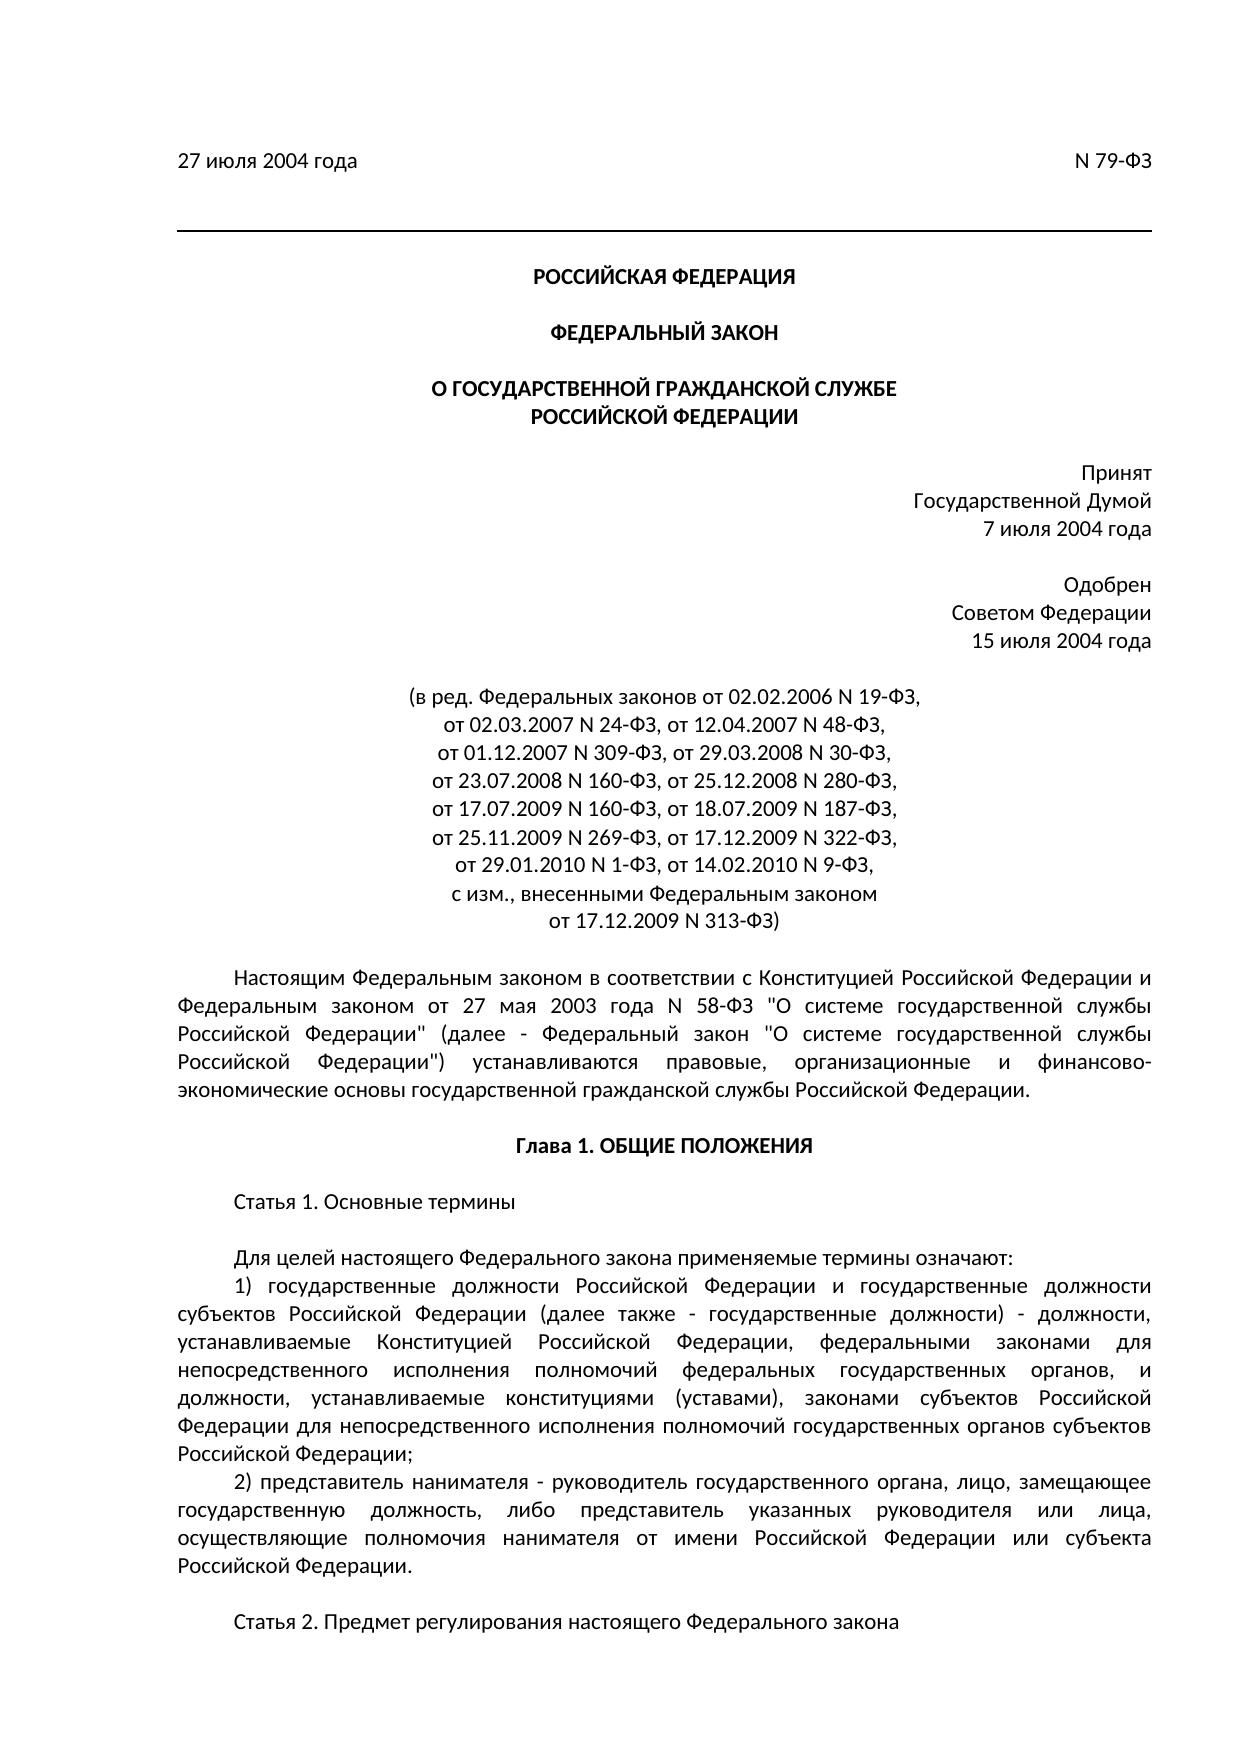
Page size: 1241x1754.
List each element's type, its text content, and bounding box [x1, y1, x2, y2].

text Советом Федерации [177, 598, 1152, 626]
title ФЕДЕРАЛЬНЫЙ ЗАКОН [177, 318, 1152, 346]
title РОССИЙСКАЯ ФЕДЕРАЦИЯ [177, 262, 1152, 290]
text Государственной Думой [177, 486, 1152, 514]
text 27 июля 2004 года N 79-ФЗ [177, 146, 1152, 230]
text от 02.03.2007 N 24-ФЗ, от 12.04.2007 N 48-ФЗ, [177, 711, 1152, 738]
text Статья 2. Предмет регулирования настоящего Федерального закона [177, 1607, 1152, 1635]
text Для целей настоящего Федерального закона применяемые термины означают: [177, 1243, 1152, 1271]
text Одобрен [177, 570, 1152, 598]
text Принят [177, 458, 1152, 486]
title О ГОСУДАРСТВЕННОЙ ГРАЖДАНСКОЙ СЛУЖБЕ [177, 374, 1152, 402]
text (в ред. Федеральных законов от 02.02.2006 N 19-ФЗ, [177, 682, 1152, 711]
text 15 июля 2004 года [177, 626, 1152, 654]
title Глава 1. ОБЩИЕ ПОЛОЖЕНИЯ [177, 1131, 1152, 1159]
text от 17.07.2009 N 160-ФЗ, от 18.07.2009 N 187-ФЗ, [177, 794, 1152, 823]
text Статья 1. Основные термины [177, 1187, 1152, 1215]
title РОССИЙСКОЙ ФЕДЕРАЦИИ [177, 402, 1152, 430]
text 2) представитель нанимателя - руководитель государственного органа, лицо, замещающее государственную должность, либо представитель указанных руководителя или лица, осуществляющие полномочия нанимателя от имени Российской Федерации или субъекта Российской Федерации. [177, 1467, 1152, 1579]
text от 23.07.2008 N 160-ФЗ, от 25.12.2008 N 280-ФЗ, [177, 767, 1152, 794]
text 1) государственные должности Российской Федерации и государственные должности субъектов Российской Федерации (далее также - государственные должности) - должности, устанавливаемые Конституцией Российской Федерации, федеральными законами для непосредственного исполнения полномочий федеральных государственных органов, и должности, устанавливаемые конституциями (уставами), законами субъектов Российской Федерации для непосредственного исполнения полномочий государственных органов субъектов Российской Федерации; [177, 1271, 1152, 1467]
text от 29.01.2010 N 1-ФЗ, от 14.02.2010 N 9-ФЗ, [177, 851, 1152, 879]
text с изм., внесенными Федеральным законом [177, 879, 1152, 907]
text 7 июля 2004 года [177, 514, 1152, 542]
text от 17.12.2009 N 313-ФЗ) [177, 907, 1152, 935]
text от 01.12.2007 N 309-ФЗ, от 29.03.2008 N 30-ФЗ, [177, 738, 1152, 767]
text Настоящим Федеральным законом в соответствии с Конституцией Российской Федерации и Федеральным законом от 27 мая 2003 года N 58-ФЗ "О системе государственной службы Российской Федерации" (далее - Федеральный закон "О системе государственной службы Российской Федерации") устанавливаются правовые, организационные и финансово-экономические основы государственной гражданской службы Российской Федерации. [177, 963, 1152, 1103]
text от 25.11.2009 N 269-ФЗ, от 17.12.2009 N 322-ФЗ, [177, 823, 1152, 851]
